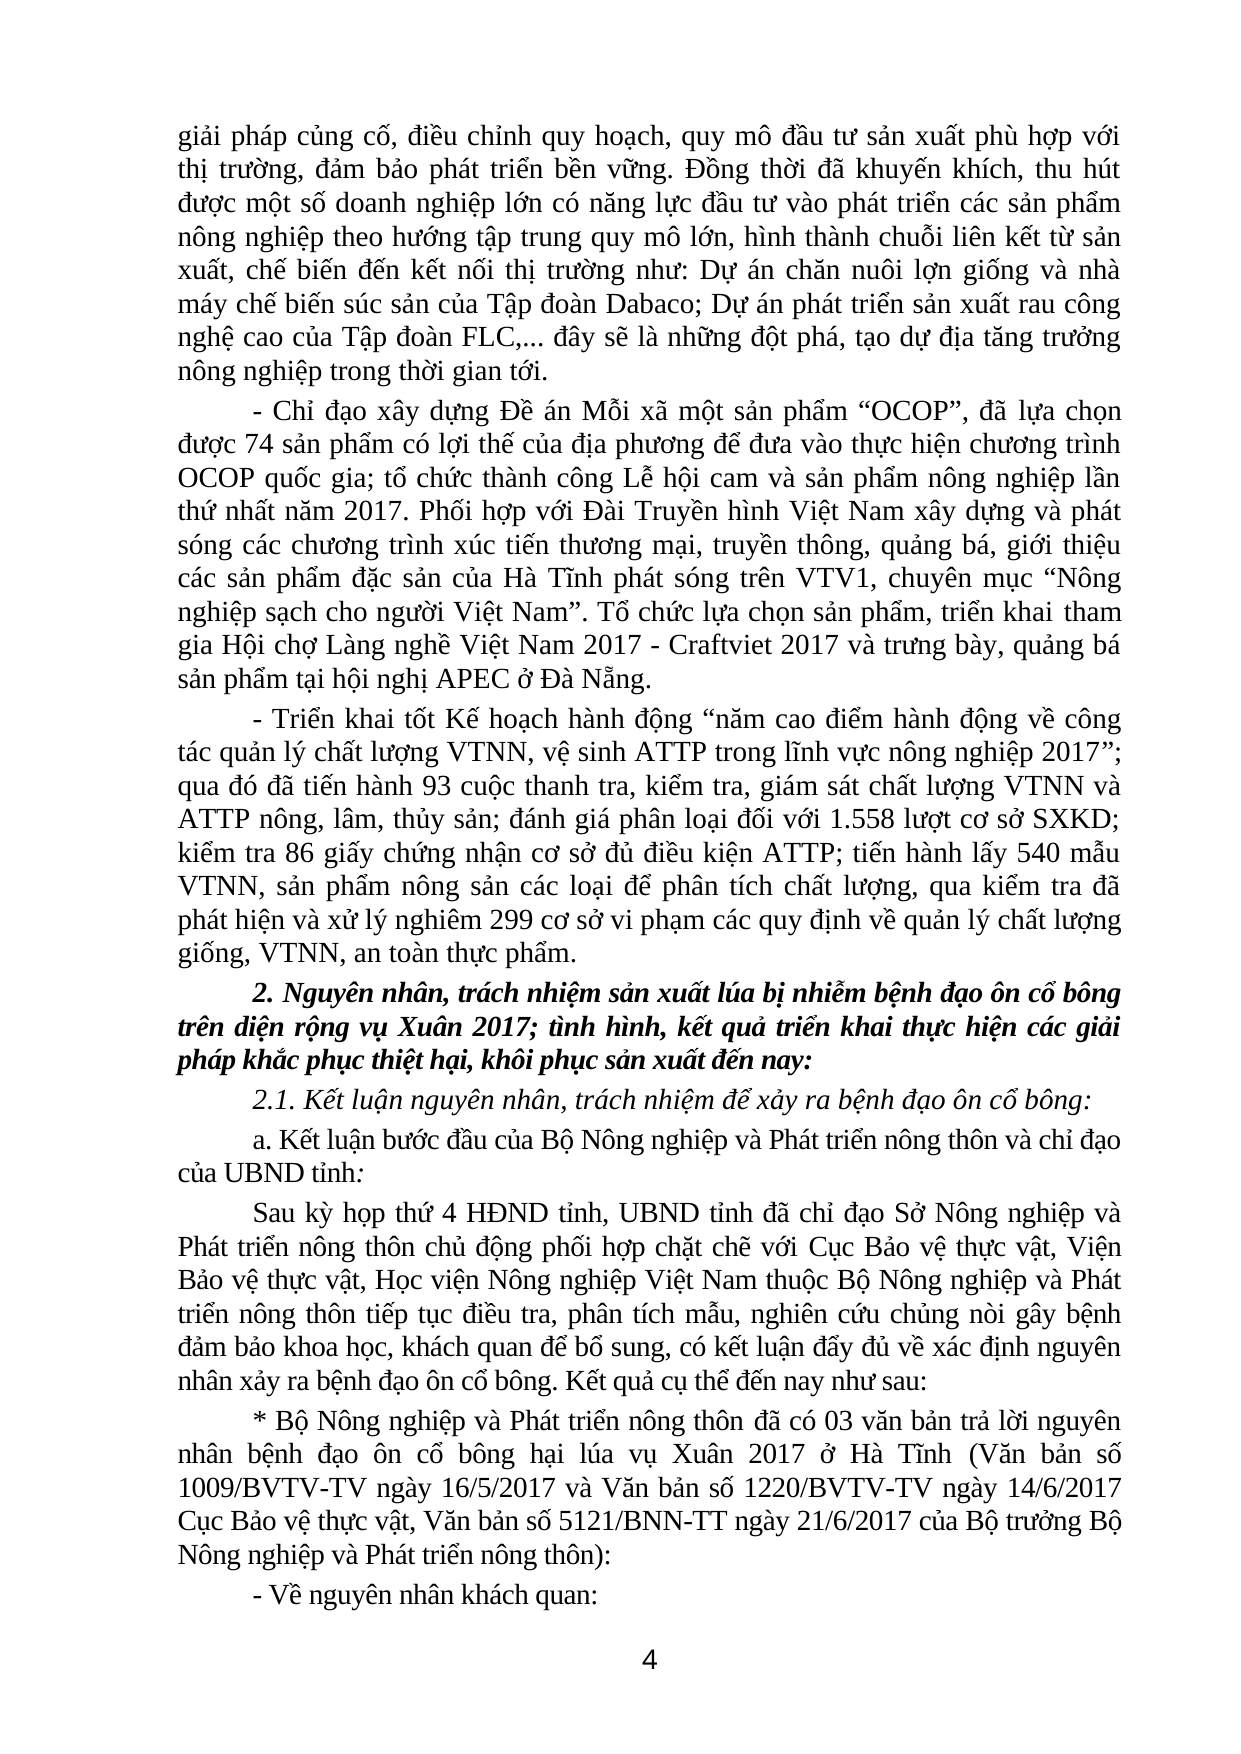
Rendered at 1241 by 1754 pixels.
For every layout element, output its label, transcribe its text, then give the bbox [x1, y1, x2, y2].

text Sau kỳ họp thứ 4 HĐND tỉnh, UBND tỉnh đã chỉ đạo Sở Nông nghiệp và Phát triển nông thôn chủ động phối hợp chặt chẽ với Cục Bảo vệ thực vật, Viện Bảo vệ thực vật, Học viện Nông nghiệp Việt Nam thuộc Bộ Nông nghiệp và Phát triển nông thôn tiếp tục điều tra, phân tích mẫu, nghiên cứu chủng nòi gây bệnh đảm bảo khoa học, khách quan để bổ sung, có kết luận đẩy đủ về xác định nguyên nhân xảy ra bệnh đạo ôn cổ bông. Kết quả cụ thể đến nay như sau: [177, 1195, 1122, 1397]
text - Chỉ đạo xây dựng Đề án Mỗi xã một sản phẩm “OCOP”, đã lựa chọn được 74 sản phẩm có lợi thế của địa phương để đưa vào thực hiện chương trình OCOP quốc gia; tổ chức thành công Lễ hội cam và sản phẩm nông nghiệp lần thứ nhất năm 2017. Phối hợp với Đài Truyền hình Việt Nam xây dựng và phát sóng các chương trình xúc tiến thương mại, truyền thông, quảng bá, giới thiệu các sản phẩm đặc sản của Hà Tĩnh phát sóng trên VTV1, chuyên mục “Nông nghiệp sạch cho người Việt Nam”. Tổ chức lựa chọn sản phẩm, triển khai tham gia Hội chợ Làng nghề Việt Nam 2017 - Craftviet 2017 và trưng bày, quảng bá sản phẩm tại hội nghị APEC ở Đà Nẵng. [177, 393, 1122, 694]
text - Triển khai tốt Kế hoạch hành động “năm cao điểm hành động về công tác quản lý chất lượng VTNN, vệ sinh ATTP trong lĩnh vực nông nghiệp 2017”; qua đó đã tiến hành 93 cuộc thanh tra, kiểm tra, giám sát chất lượng VTNN và ATTP nông, lâm, thủy sản; đánh giá phân loại đối với 1.558 lượt cơ sở SXKD; kiểm tra 86 giấy chứng nhận cơ sở đủ điều kiện ATTP; tiến hành lấy 540 mẫu VTNN, sản phẩm nông sản các loại để phân tích chất lượng, qua kiểm tra đã phát hiện và xử lý nghiêm 299 cơ sở vi phạm các quy định về quản lý chất lượng giống, VTNN, an toàn thực phẩm. [177, 701, 1122, 969]
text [177, 118, 1122, 386]
text * Bộ Nông nghiệp và Phát triển nông thôn đã có 03 văn bản trả lời nguyên nhân bệnh đạo ôn cổ bông hại lúa vụ Xuân 2017 ở Hà Tĩnh (Văn bản số 1009/BVTV-TV ngày 16/5/2017 và Văn bản số 1220/BVTV-TV ngày 14/6/2017 Cục Bảo vệ thực vật, Văn bản số 5121/BNN-TT ngày 21/6/2017 của Bộ trưởng Bộ Nông nghiệp và Phát triển nông thôn): [177, 1403, 1122, 1571]
text a. Kết luận bước đầu của Bộ Nông nghiệp và Phát triển nông thôn và chỉ đạo của UBND tỉnh: [177, 1122, 1122, 1189]
text 2.1. Kết luận nguyên nhân, trách nhiệm để xảy ra bệnh đạo ôn cổ bông: [177, 1082, 1122, 1116]
text - Về nguyên nhân khách quan: [177, 1577, 1122, 1610]
text 2. Nguyên nhân, trách nhiệm sản xuất lúa bị nhiễm bệnh đạo ôn cổ bông trên diện rộng vụ Xuân 2017; tình hình, kết quả triển khai thực hiện các giải pháp khắc phục thiệt hại, khôi phục sản xuất đến nay: [177, 975, 1122, 1076]
